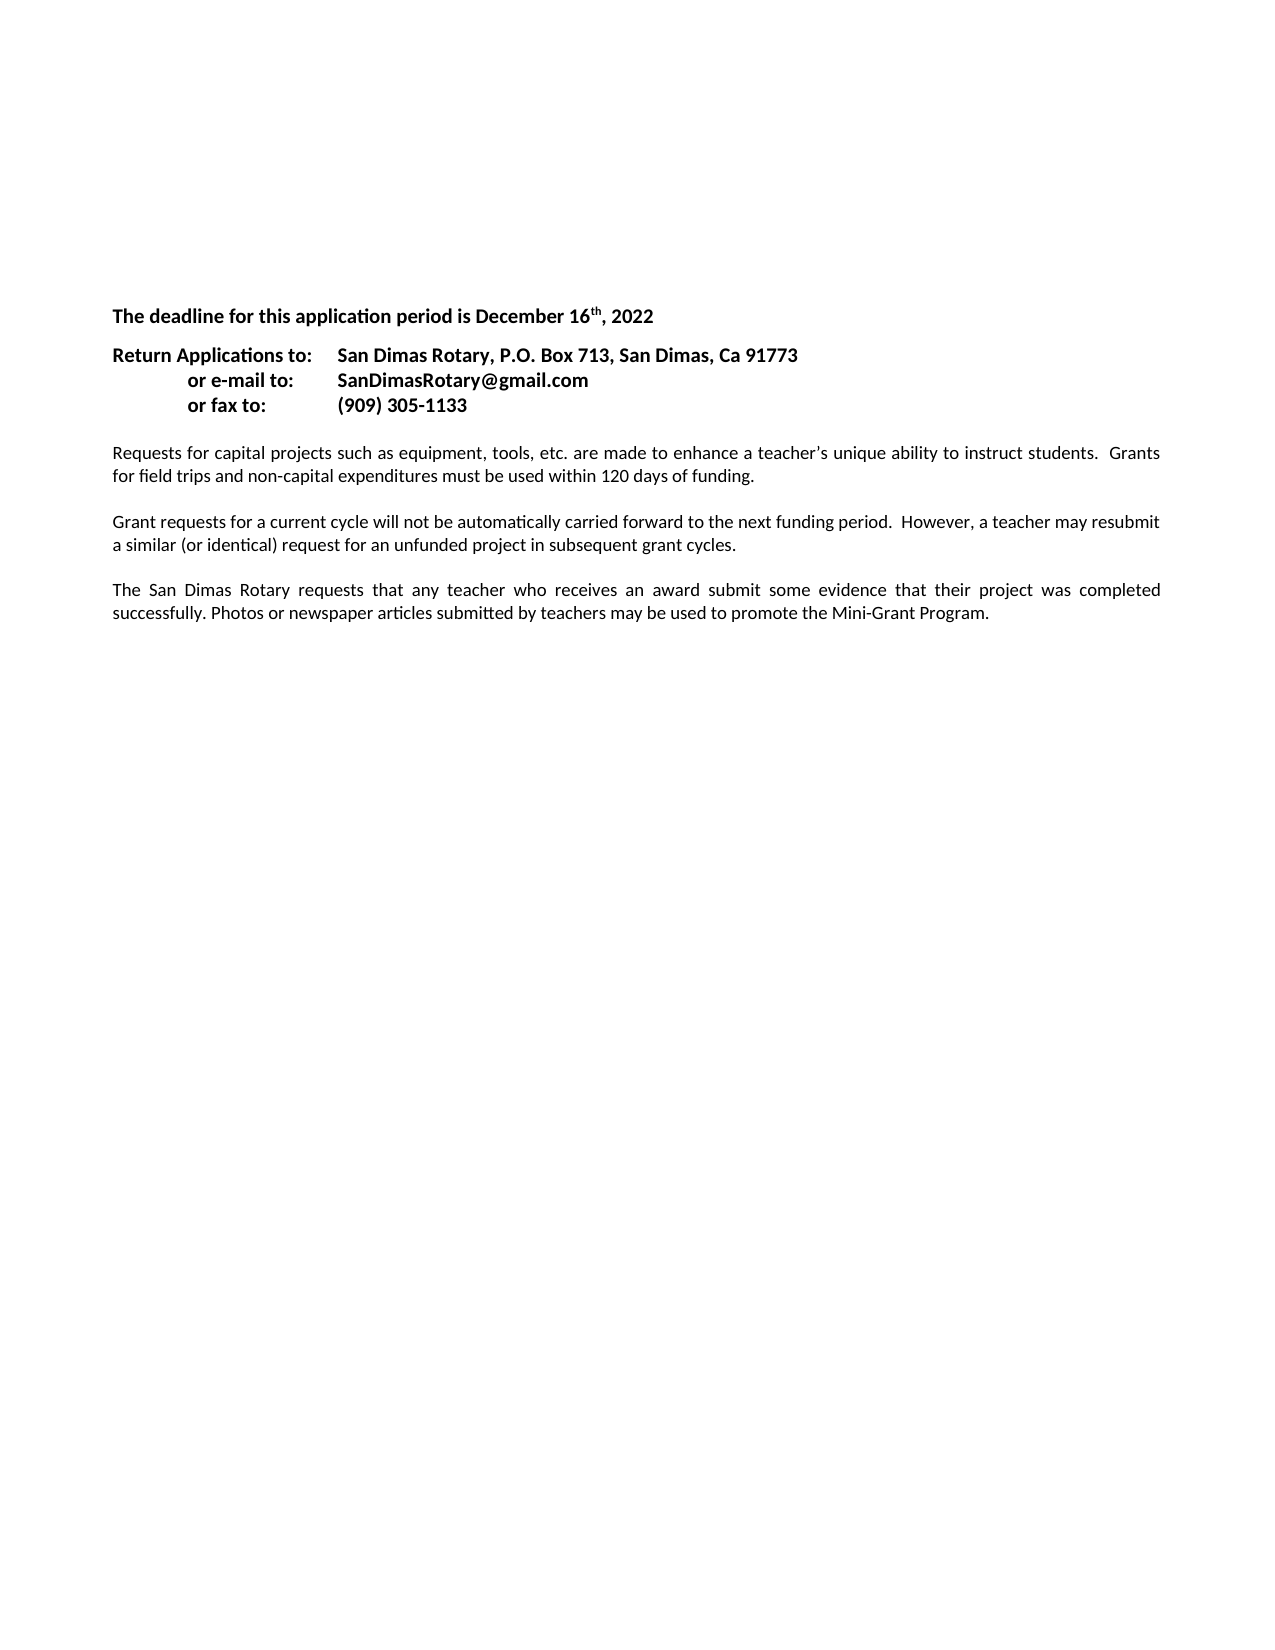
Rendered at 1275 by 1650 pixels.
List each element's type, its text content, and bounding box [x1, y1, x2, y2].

text The deadline for this application period is December 16th, 2022 [112, 304, 1162, 329]
text or fax to: (909) 305-1133 [112, 393, 1162, 418]
text Return Applications to: San Dimas Rotary, P.O. Box 713, San Dimas, Ca 91773 [112, 342, 1162, 367]
text Grant requests for a current cycle will not be automatically carried forward to the next funding period. However, a teacher may resubmit a similar (or identical) request for an unfunded project in subsequent grant cycles. [112, 510, 1162, 556]
text Requests for capital projects such as equipment, tools, etc. are made to enhance a teacher’s unique ability to instruct students. Grants for field trips and non-capital expenditures must be used within 120 days of funding. [112, 441, 1162, 487]
text or e-mail to: SanDimasRotary@gmail.com [112, 367, 1162, 393]
text The San Dimas Rotary requests that any teacher who receives an award submit some evidence that their project was completed successfully. Photos or newspaper articles submitted by teachers may be used to promote the Mini-Grant Program. [112, 578, 1162, 624]
